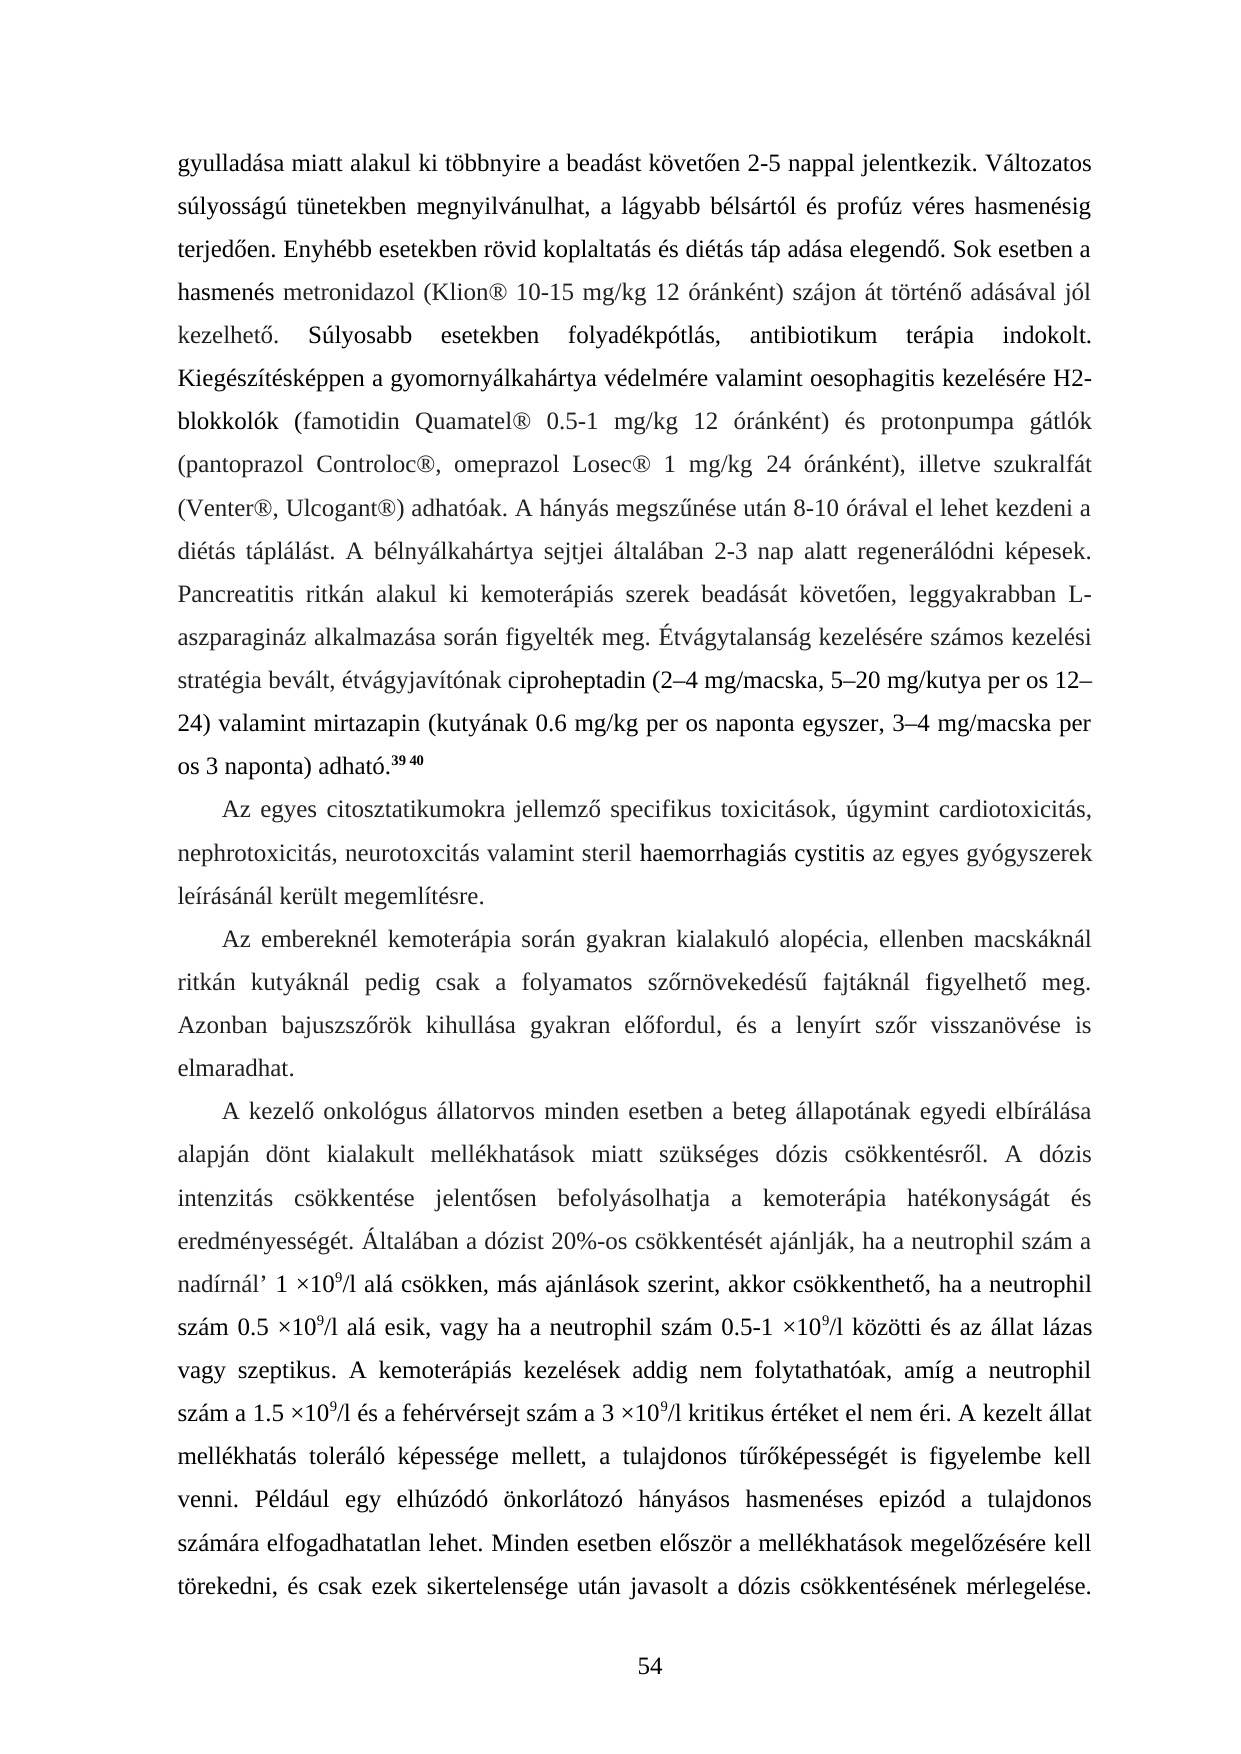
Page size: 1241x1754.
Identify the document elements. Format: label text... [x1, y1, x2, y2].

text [177, 148, 1092, 780]
text Az embereknél kemoterápia során gyakran kialakuló alopécia, ellenben macskáknál ritkán kutyáknál pedig csak a folyamatos szőrnövekedésű fajtáknál figyelhető meg. Azonban bajuszszőrök kihullása gyakran előfordul, és a lenyírt szőr visszanövése is elmaradhat. [177, 924, 1092, 1082]
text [177, 1096, 1092, 1599]
text Az egyes citosztatikumokra jellemző specifikus toxicitások, úgymint cardiotoxicitás, nephrotoxicitás, neurotoxcitás valamint steril haemorrhagiás cystitis az egyes gyógyszerek leírásánál került megemlítésre. [177, 794, 1092, 909]
